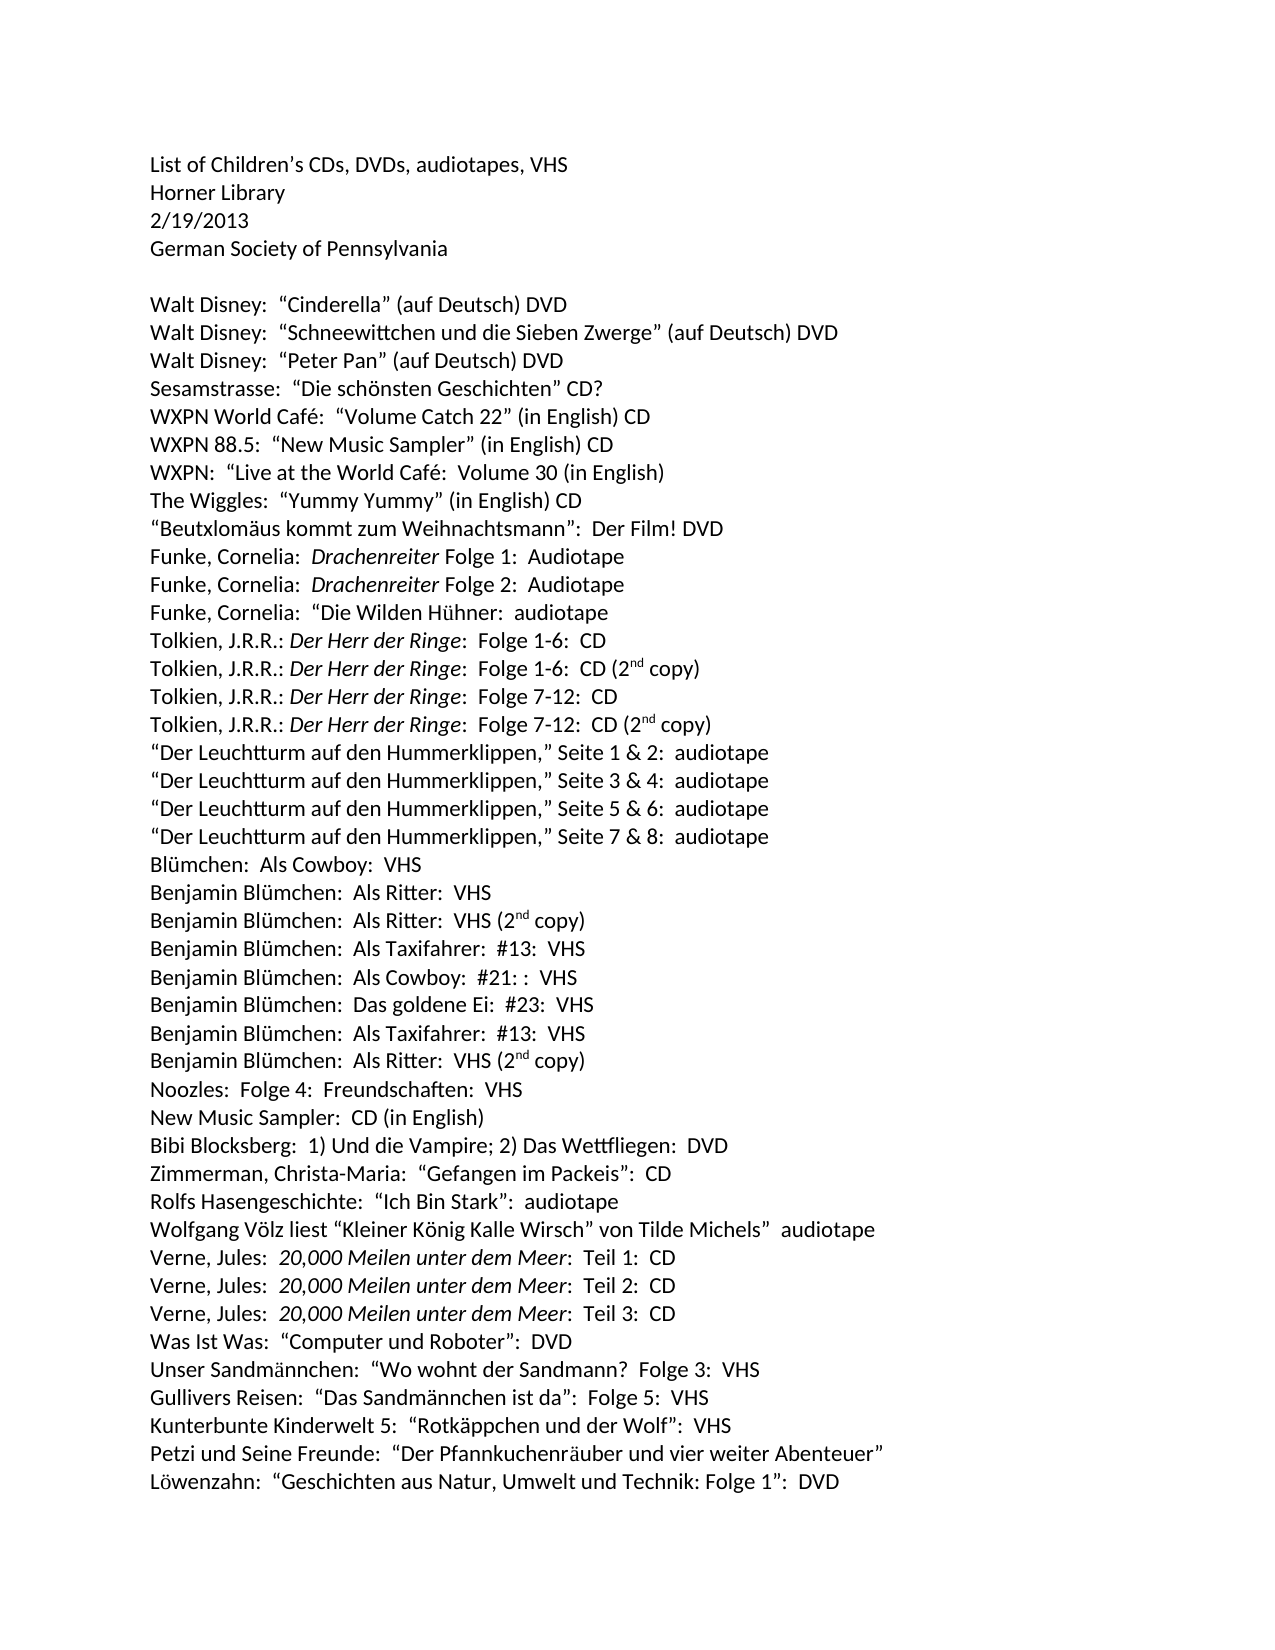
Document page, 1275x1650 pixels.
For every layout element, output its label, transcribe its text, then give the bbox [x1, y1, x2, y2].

text Walt Disney: “Schneewittchen und die Sieben Zwerge” (auf Deutsch) DVD [150, 318, 1125, 346]
text “Der Leuchtturm auf den Hummerklippen,” Seite 5 & 6: audiotape [150, 794, 1125, 822]
text Walt Disney: “Cinderella” (auf Deutsch) DVD [150, 290, 1125, 318]
text WXPN: “Live at the World Café: Volume 30 (in English) [150, 458, 1125, 486]
text Tolkien, J.R.R.: Der Herr der Ringe: Folge 1-6: CD [150, 626, 1125, 654]
text Benjamin Blümchen: Als Taxifahrer: #13: VHS [150, 1019, 1125, 1047]
text Funke, Cornelia: Drachenreiter Folge 1: Audiotape [150, 542, 1125, 570]
text Tolkien, J.R.R.: Der Herr der Ringe: Folge 1-6: CD (2nd copy) [150, 654, 1125, 682]
text Benjamin Blümchen: Als Ritter: VHS (2nd copy) [150, 1047, 1125, 1075]
text Bibi Blocksberg: 1) Und die Vampire; 2) Das Wettfliegen: DVD [150, 1131, 1125, 1159]
text Gullivers Reisen: “Das Sandmännchen ist da”: Folge 5: VHS [150, 1383, 1125, 1411]
text Benjamin Blümchen: Als Cowboy: #21: : VHS [150, 963, 1125, 991]
text Tolkien, J.R.R.: Der Herr der Ringe: Folge 7-12: CD (2nd copy) [150, 710, 1125, 738]
text 2/19/2013 [150, 206, 1125, 234]
text Blümchen: Als Cowboy: VHS [150, 851, 1125, 878]
text Walt Disney: “Peter Pan” (auf Deutsch) DVD [150, 346, 1125, 374]
text Löwenzahn: “Geschichten aus Natur, Umwelt und Technik: Folge 1”: DVD [150, 1467, 1125, 1495]
text WXPN 88.5: “New Music Sampler” (in English) CD [150, 430, 1125, 458]
text Unser Sandmännchen: “Wo wohnt der Sandmann? Folge 3: VHS [150, 1355, 1125, 1383]
text “Der Leuchtturm auf den Hummerklippen,” Seite 1 & 2: audiotape [150, 738, 1125, 766]
text “Der Leuchtturm auf den Hummerklippen,” Seite 7 & 8: audiotape [150, 822, 1125, 851]
text Was Ist Was: “Computer und Roboter”: DVD [150, 1327, 1125, 1355]
text New Music Sampler: CD (in English) [150, 1103, 1125, 1131]
text “Der Leuchtturm auf den Hummerklippen,” Seite 3 & 4: audiotape [150, 766, 1125, 794]
text Kunterbunte Kinderwelt 5: “Rotkäppchen und der Wolf”: VHS [150, 1411, 1125, 1439]
text “Beutxlomäus kommt zum Weihnachtsmann”: Der Film! DVD [150, 514, 1125, 542]
text Sesamstrasse: “Die schönsten Geschichten” CD? [150, 374, 1125, 402]
text Verne, Jules: 20,000 Meilen unter dem Meer: Teil 3: CD [150, 1299, 1125, 1327]
text German Society of Pennsylvania [150, 234, 1125, 262]
text Horner Library [150, 178, 1125, 206]
text Verne, Jules: 20,000 Meilen unter dem Meer: Teil 2: CD [150, 1271, 1125, 1299]
text Petzi und Seine Freunde: “Der Pfannkuchenräuber und vier weiter Abenteuer” [150, 1439, 1125, 1467]
text Noozles: Folge 4: Freundschaften: VHS [150, 1075, 1125, 1103]
text Benjamin Blümchen: Als Ritter: VHS [150, 878, 1125, 907]
text Benjamin Blümchen: Das goldene Ei: #23: VHS [150, 991, 1125, 1019]
text Benjamin Blümchen: Als Taxifahrer: #13: VHS [150, 934, 1125, 963]
text WXPN World Café: “Volume Catch 22” (in English) CD [150, 402, 1125, 430]
text Zimmerman, Christa-Maria: “Gefangen im Packeis”: CD [150, 1159, 1125, 1187]
text Verne, Jules: 20,000 Meilen unter dem Meer: Teil 1: CD [150, 1243, 1125, 1271]
text Tolkien, J.R.R.: Der Herr der Ringe: Folge 7-12: CD [150, 682, 1125, 710]
text Benjamin Blümchen: Als Ritter: VHS (2nd copy) [150, 907, 1125, 934]
text Wolfgang Völz liest “Kleiner König Kalle Wirsch” von Tilde Michels” audiotape [150, 1215, 1125, 1243]
text Funke, Cornelia: “Die Wilden Hühner: audiotape [150, 598, 1125, 626]
text Rolfs Hasengeschichte: “Ich Bin Stark”: audiotape [150, 1187, 1125, 1215]
text The Wiggles: “Yummy Yummy” (in English) CD [150, 486, 1125, 514]
text List of Children’s CDs, DVDs, audiotapes, VHS [150, 150, 1125, 178]
text Funke, Cornelia: Drachenreiter Folge 2: Audiotape [150, 570, 1125, 598]
